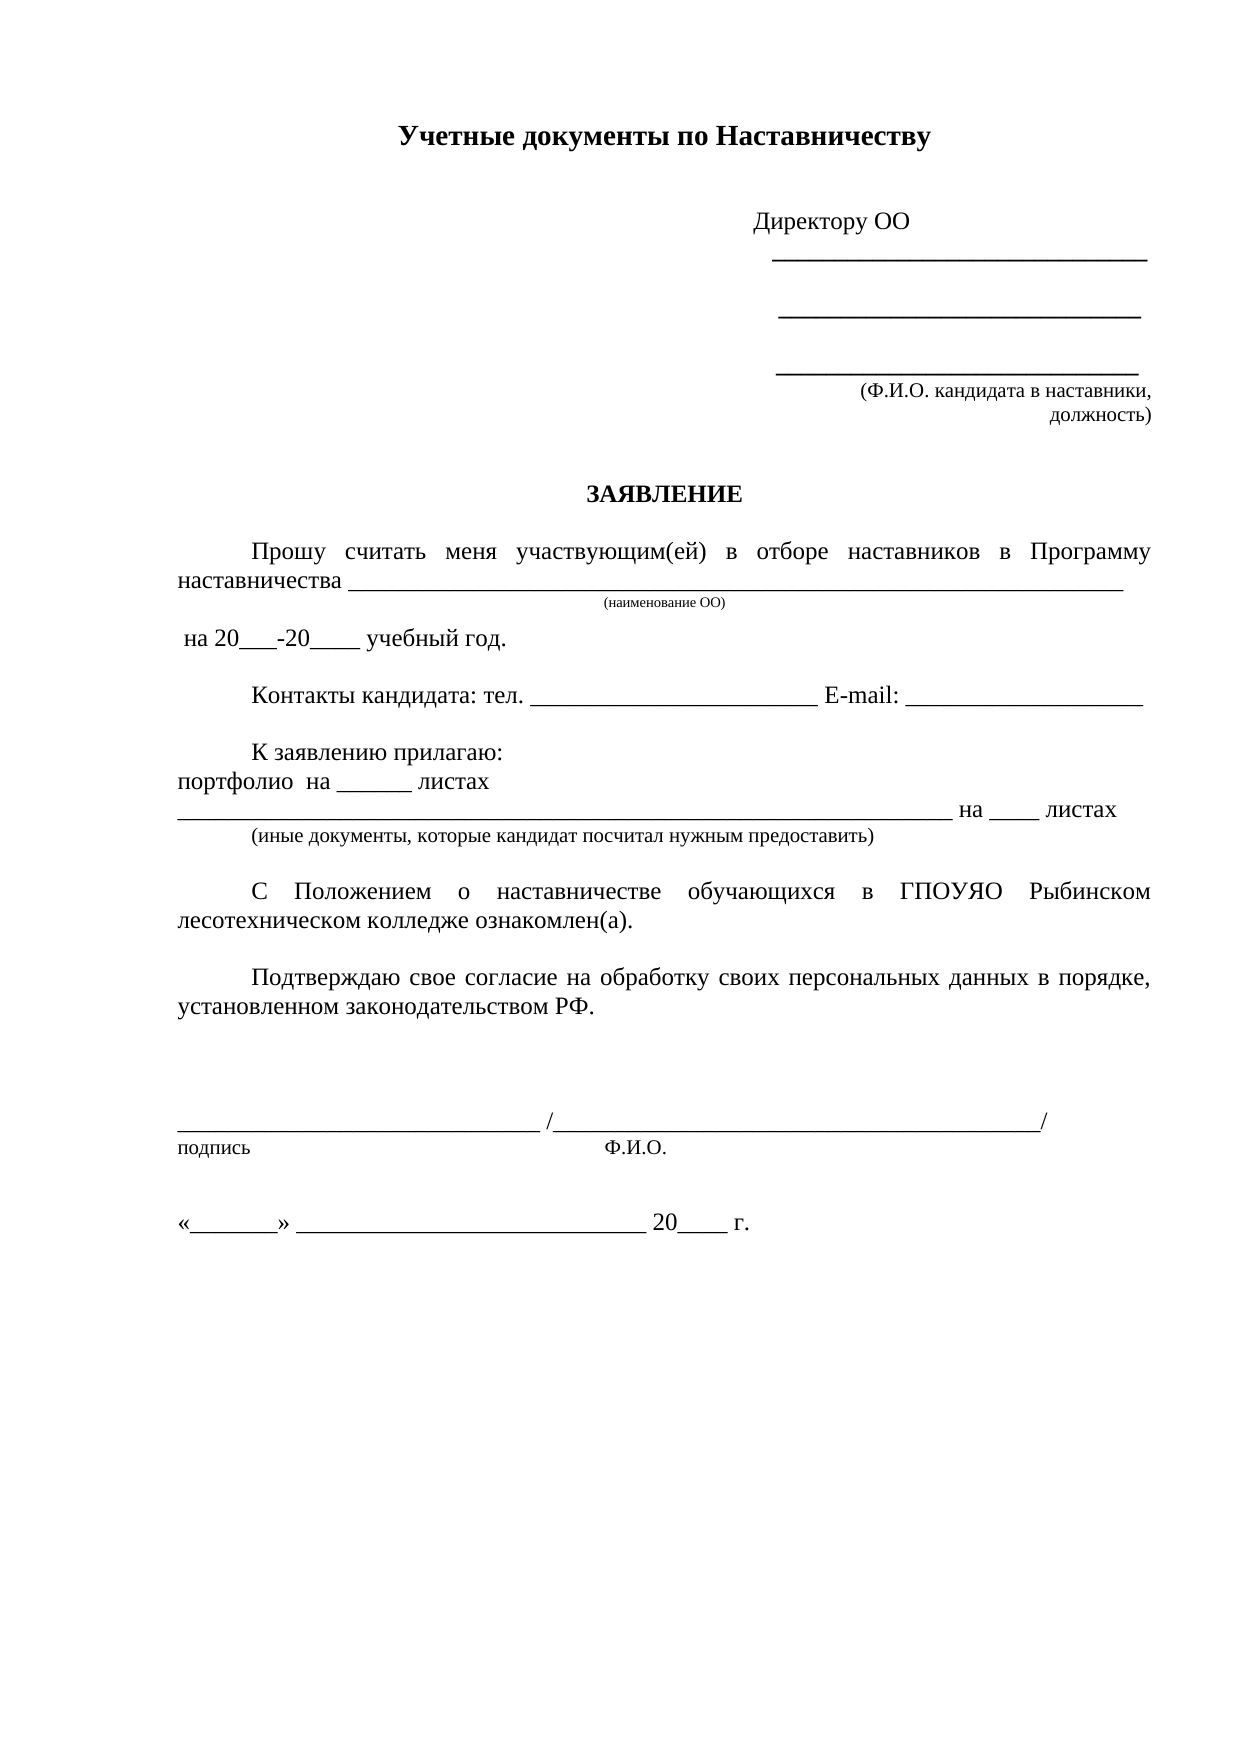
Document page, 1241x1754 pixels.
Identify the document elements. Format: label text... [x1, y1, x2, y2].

text (наименование ОО) [177, 594, 1152, 623]
text _____________________________ /_______________________________________/ [177, 1106, 1152, 1135]
text К заявлению прилагаю: [177, 737, 1152, 766]
text ______________________________________________________________ на ____ листах [177, 794, 1152, 823]
text _____________________________ [620, 321, 1152, 378]
text _____________________________ [767, 292, 1152, 321]
text подпись Ф.И.О. [177, 1135, 1152, 1159]
text ______________________________ [767, 235, 1152, 264]
text Директору ОО [472, 206, 1152, 235]
text на 20___-20____ учебный год. [177, 623, 1152, 651]
text Подтверждаю свое согласие на обработку своих персональных данных в порядке, установленном законодательством РФ. [177, 962, 1152, 1020]
text С Положением о наставничестве обучающихся в ГПОУЯО Рыбинском лесотехническом колледже ознакомлен(а). [177, 876, 1152, 933]
text Прошу считать меня участвующим(ей) в отборе наставников в Программу наставничества ______________________________________________________________ [177, 536, 1152, 594]
text (Ф.И.О. кандидата в наставники, [177, 378, 1152, 402]
text портфолио на ______ листах [177, 766, 1152, 794]
text ЗАЯВЛЕНИЕ [177, 479, 1152, 508]
text (иные документы, которые кандидат посчитал нужным предоставить) [177, 823, 1152, 847]
text Учетные документы по Наставничеству [177, 118, 1152, 152]
text Контакты кандидата: тел. _______________________ E-mail: ___________________ [177, 680, 1152, 709]
text должность) [177, 402, 1152, 426]
text «_______» ____________________________ 20____ г. [177, 1207, 1152, 1236]
